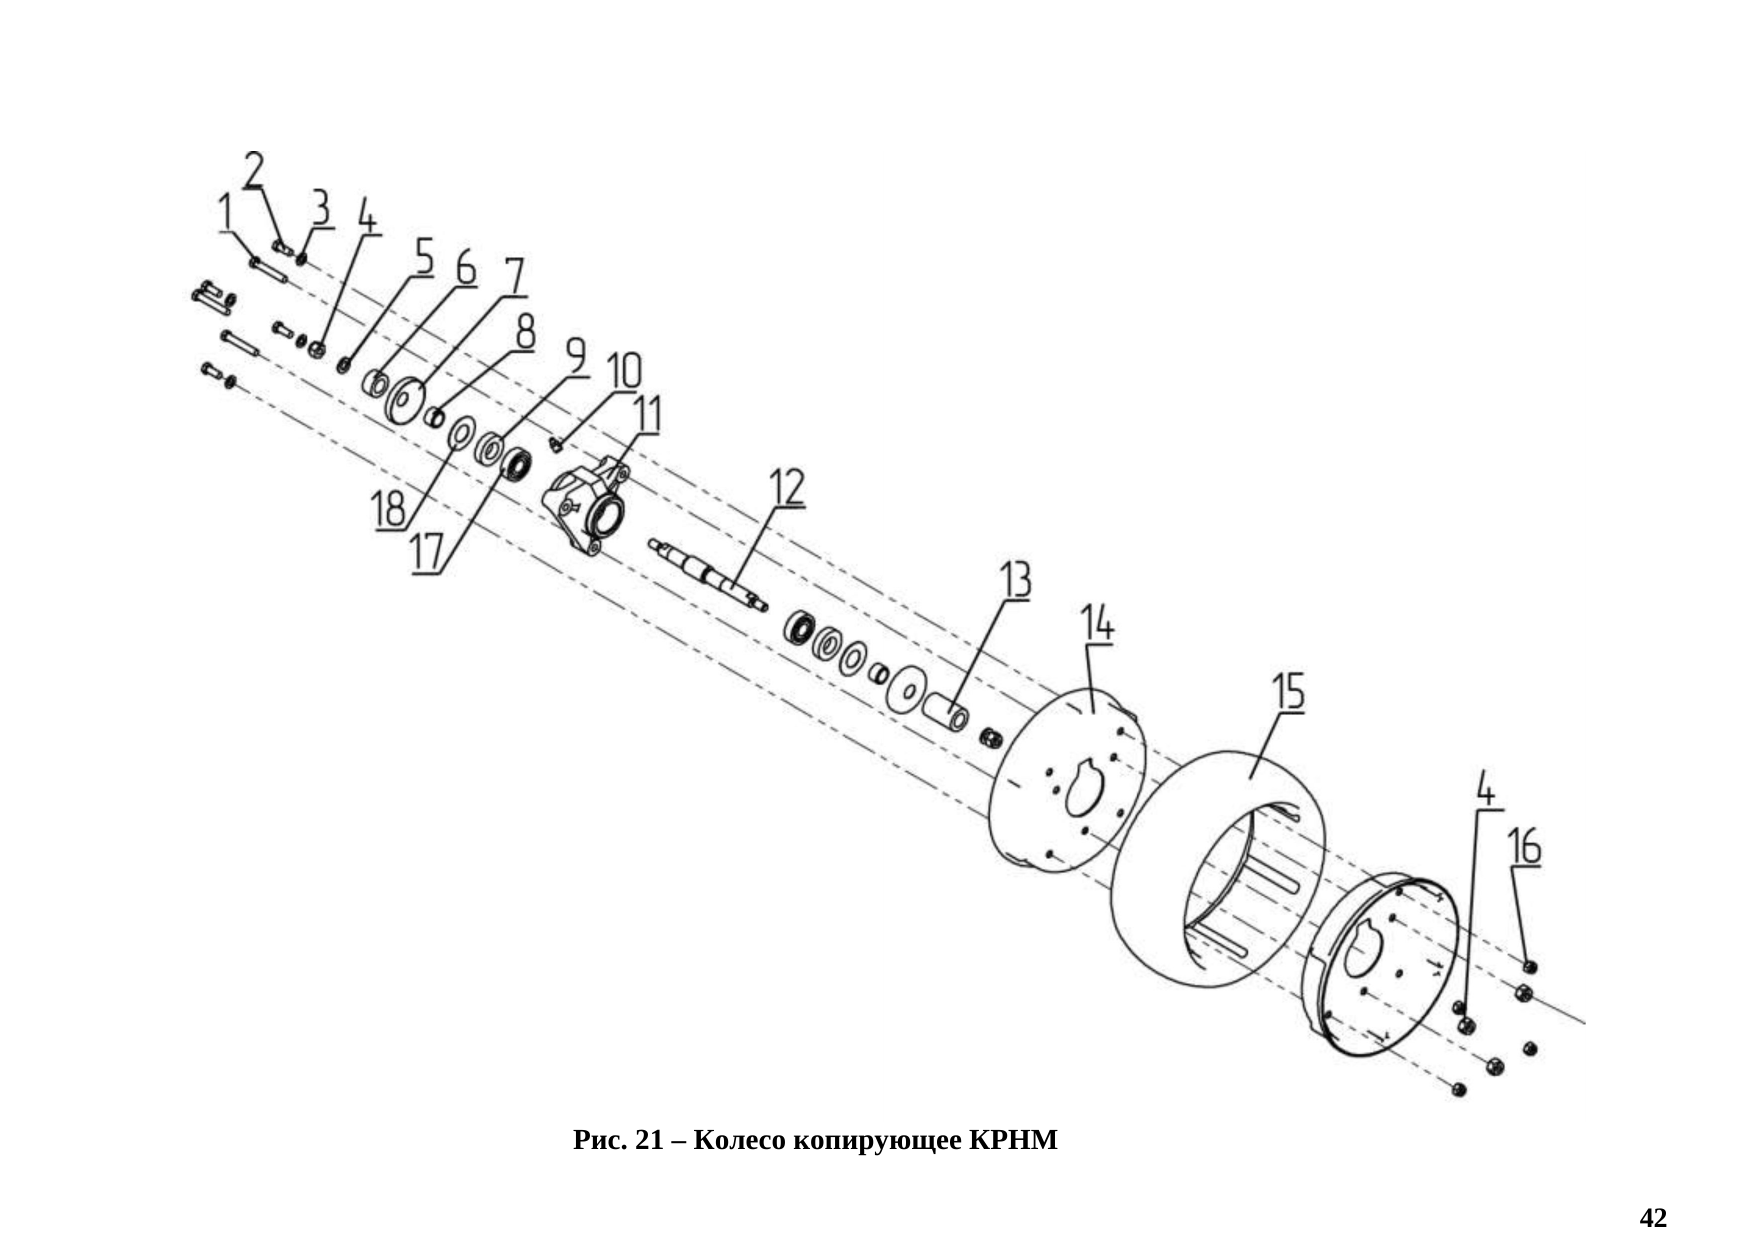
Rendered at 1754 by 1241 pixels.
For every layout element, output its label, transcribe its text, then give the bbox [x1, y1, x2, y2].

picture [182, 151, 1586, 1122]
